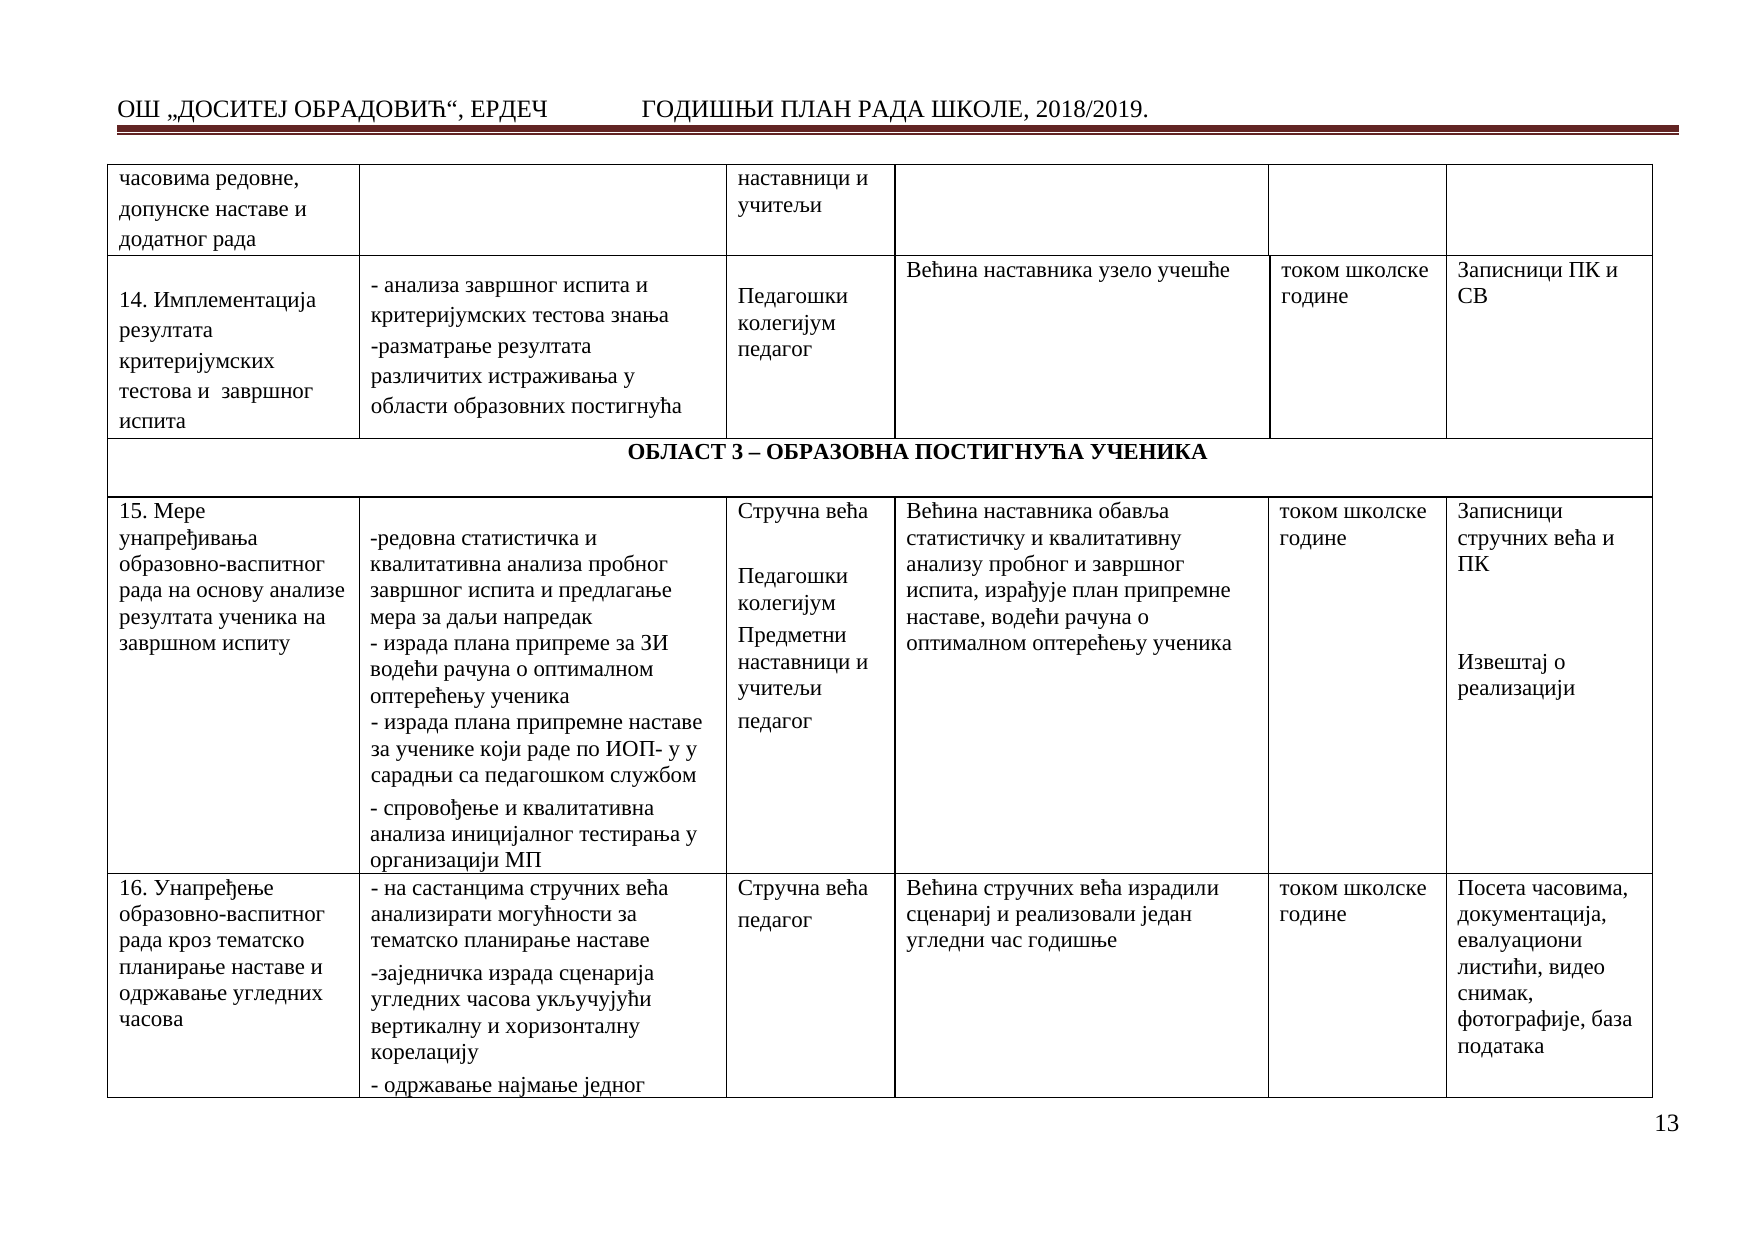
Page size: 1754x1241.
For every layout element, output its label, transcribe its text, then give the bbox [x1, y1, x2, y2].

table_cell ОБЛАСТ 3 – ОБРАЗОВНА ПОСТИГНУЋА УЧЕНИКА [108, 439, 1652, 496]
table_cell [1447, 874, 1652, 1097]
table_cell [360, 165, 726, 255]
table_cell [896, 874, 1268, 1097]
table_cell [108, 165, 359, 255]
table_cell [727, 165, 894, 255]
table_cell Записници стручних већа и ПК Извештај о реализацији [1447, 498, 1652, 873]
table_cell Педагошки колегијум педагог [727, 256, 894, 437]
table_cell Стручна већа Педагошки колегијум Предметни наставници и учитељи педагог [727, 498, 894, 873]
table_cell током школске године [1269, 498, 1446, 873]
table_cell током школске године [1271, 256, 1446, 437]
table_cell Записници ПК и СВ [1447, 256, 1652, 437]
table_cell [360, 874, 726, 1097]
table_cell - анализа завршног испита и критеријумских тестова знања -разматрање резултата различитих истраживања у области образовних постигнућа [360, 256, 726, 437]
table_cell 14. Имплементација резултата критеријумских тестова и завршног испита [108, 256, 359, 437]
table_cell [727, 874, 894, 1097]
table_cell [1269, 165, 1446, 255]
table_cell Већина наставника обавља статистичку и квалитативну анализу пробног и завршног испита, израђује план припремне наставе, водећи рачуна о оптималном оптерећењу ученика [896, 498, 1268, 873]
table_cell -редовна статистичка и квалитативна анализа пробног завршног испита и предлагање мера за даљи напредак - израда плана припреме за ЗИ водећи рачуна о оптималном оптерећењу ученика - израда плана припремне наставе за ученике који раде по ИОП- у у сарадњи са педагошком службом - спровођење и квалитативна анализа иницијалног тестирања у организацији МП [360, 498, 726, 873]
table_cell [108, 874, 359, 1097]
table_cell 15. Мере унапређивања образовно-васпитног рада на основу анализе резултата ученика на завршном испиту [108, 498, 359, 873]
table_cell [1447, 165, 1652, 255]
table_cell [1269, 874, 1446, 1097]
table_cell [896, 165, 1268, 255]
table_cell Већина наставника узело учешће [896, 256, 1269, 437]
